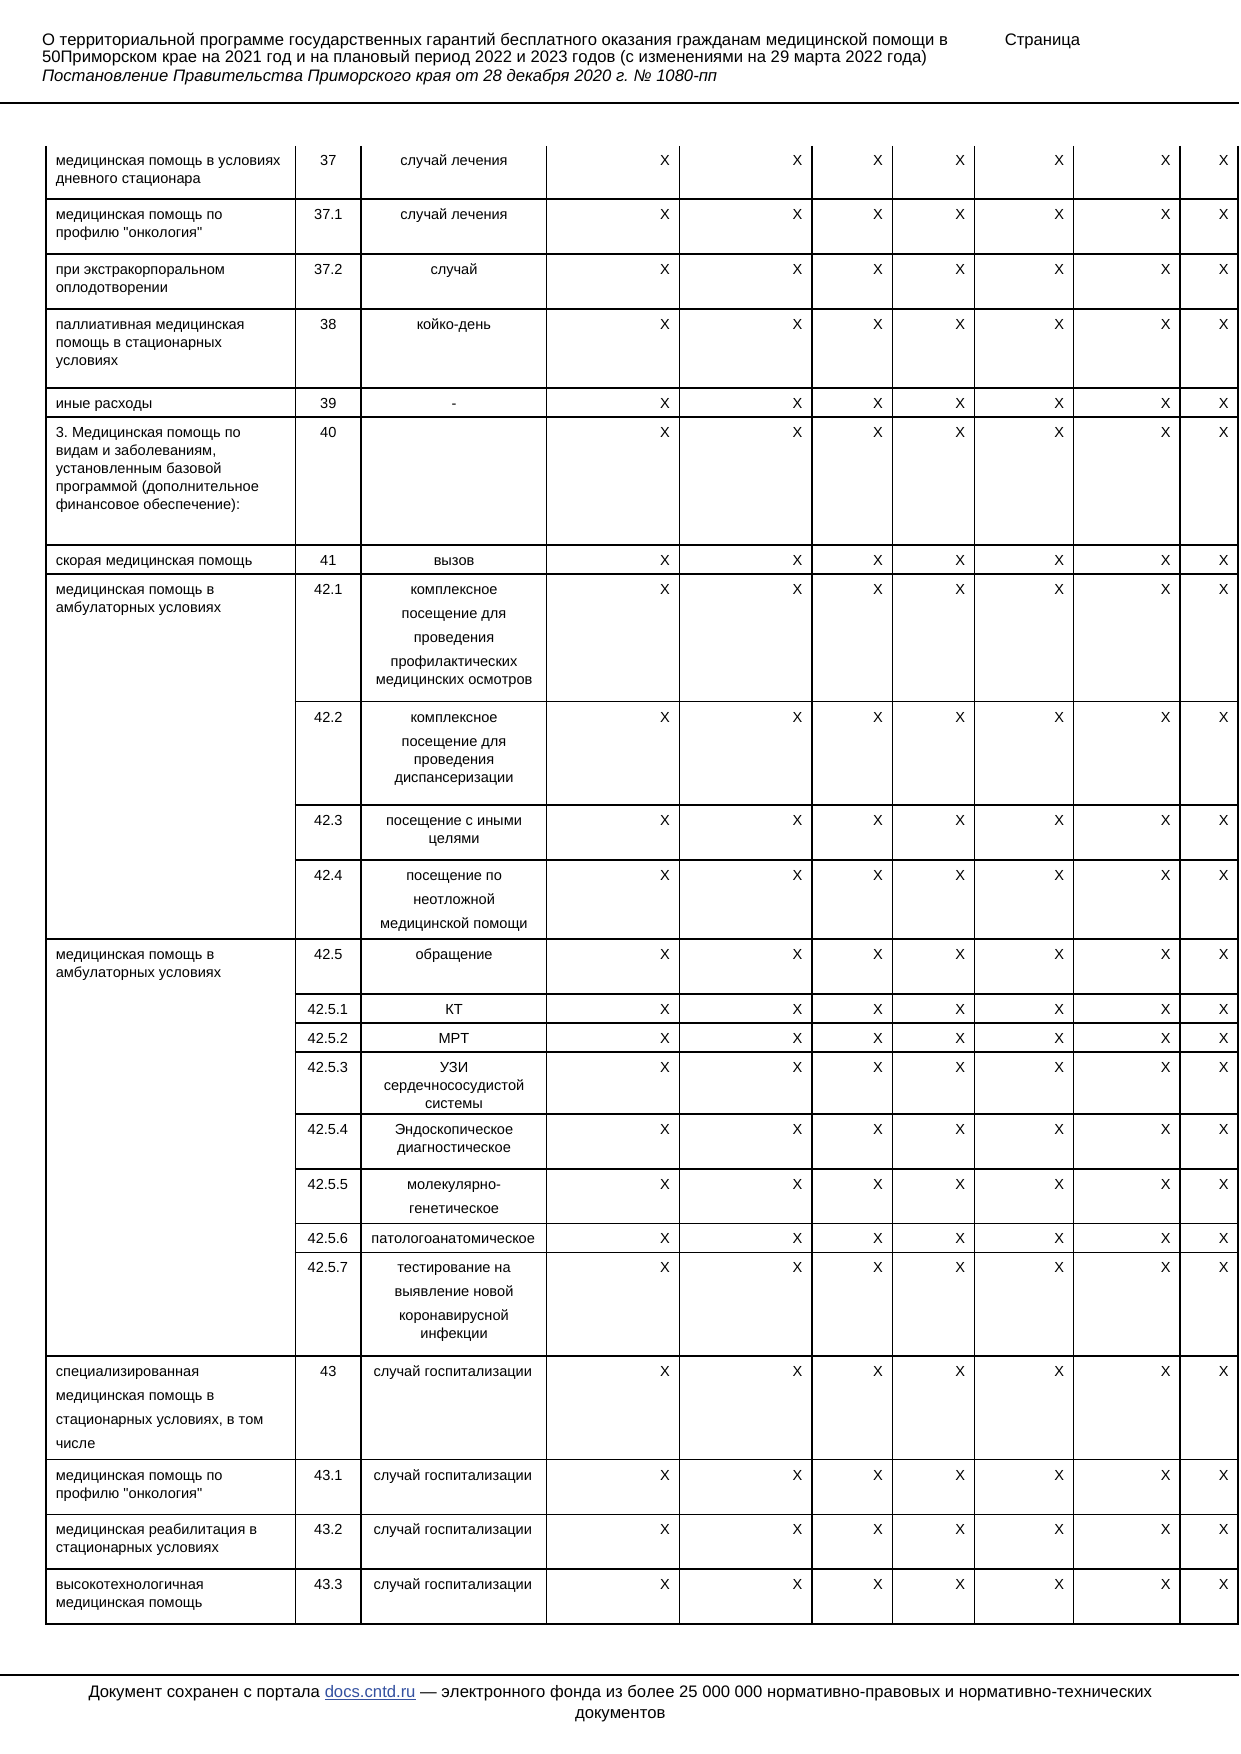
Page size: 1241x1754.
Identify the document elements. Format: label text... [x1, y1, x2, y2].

table_cell Х [547, 418, 679, 544]
table_cell Х [1181, 418, 1237, 544]
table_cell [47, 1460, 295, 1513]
table_cell 42.2 [296, 702, 360, 804]
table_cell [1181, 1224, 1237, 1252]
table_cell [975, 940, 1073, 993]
table_cell Х [813, 255, 892, 308]
table_cell Х [1074, 702, 1179, 804]
table_cell Х [1074, 418, 1179, 544]
table_cell Х [893, 861, 974, 938]
table_cell Х [893, 255, 974, 308]
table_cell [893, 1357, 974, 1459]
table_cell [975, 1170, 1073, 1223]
table_cell вызов [362, 546, 546, 573]
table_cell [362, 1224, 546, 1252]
table_header Х [680, 146, 811, 198]
table_header случай лечения [362, 146, 546, 198]
table_cell Х [1181, 702, 1237, 804]
table_cell иные расходы [47, 389, 295, 416]
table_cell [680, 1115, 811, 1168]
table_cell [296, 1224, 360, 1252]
table_cell Х [893, 575, 974, 701]
table_cell койко-день [362, 310, 546, 387]
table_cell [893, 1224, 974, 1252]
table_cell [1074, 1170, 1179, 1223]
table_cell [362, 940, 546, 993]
table_cell Х [813, 310, 892, 387]
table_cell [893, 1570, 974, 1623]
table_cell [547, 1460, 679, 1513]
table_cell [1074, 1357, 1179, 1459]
table_cell Х [813, 200, 892, 253]
table_cell Х [975, 806, 1073, 859]
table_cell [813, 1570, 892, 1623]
table_cell Х [975, 861, 1073, 938]
table_cell Х [893, 200, 974, 253]
table_cell 40 [296, 418, 360, 544]
table_cell - [362, 389, 546, 416]
table_cell медицинская помощь в амбулаторных условиях [47, 575, 295, 938]
table_cell Х [547, 389, 679, 416]
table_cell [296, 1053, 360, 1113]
table_cell Х [547, 806, 679, 859]
table_cell 41 [296, 546, 360, 573]
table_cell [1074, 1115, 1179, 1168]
table_cell Х [1074, 806, 1179, 859]
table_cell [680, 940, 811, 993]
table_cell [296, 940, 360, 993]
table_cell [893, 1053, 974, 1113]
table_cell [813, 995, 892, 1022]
table_cell [362, 418, 546, 544]
table_cell Х [813, 546, 892, 573]
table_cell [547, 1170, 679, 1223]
table_cell Х [1181, 310, 1237, 387]
table_cell Х [680, 861, 811, 938]
table_cell Х [547, 546, 679, 573]
table_cell Х [1074, 546, 1179, 573]
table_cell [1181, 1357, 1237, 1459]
table_cell Х [975, 200, 1073, 253]
table_cell Х [893, 389, 974, 416]
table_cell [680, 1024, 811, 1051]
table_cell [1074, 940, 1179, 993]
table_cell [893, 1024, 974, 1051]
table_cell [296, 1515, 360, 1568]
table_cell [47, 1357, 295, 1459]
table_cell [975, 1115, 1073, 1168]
table_cell Х [1181, 575, 1237, 701]
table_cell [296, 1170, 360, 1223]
table_cell Х [813, 702, 892, 804]
table_cell Х [813, 389, 892, 416]
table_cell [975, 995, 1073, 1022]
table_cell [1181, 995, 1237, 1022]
table_cell Х [547, 702, 679, 804]
table_cell Х [975, 389, 1073, 416]
table_cell Х [680, 310, 811, 387]
table_cell Х [975, 255, 1073, 308]
table_header Х [893, 146, 974, 198]
table_cell Х [680, 255, 811, 308]
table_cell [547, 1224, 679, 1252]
table_cell Х [813, 806, 892, 859]
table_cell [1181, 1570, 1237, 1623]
table_header Х [813, 146, 892, 198]
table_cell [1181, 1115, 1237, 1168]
table_cell Х [547, 200, 679, 253]
table_cell Х [547, 310, 679, 387]
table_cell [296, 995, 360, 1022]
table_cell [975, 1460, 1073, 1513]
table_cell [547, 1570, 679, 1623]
table_cell Х [813, 418, 892, 544]
table_cell Х [680, 806, 811, 859]
table_cell Х [813, 861, 892, 938]
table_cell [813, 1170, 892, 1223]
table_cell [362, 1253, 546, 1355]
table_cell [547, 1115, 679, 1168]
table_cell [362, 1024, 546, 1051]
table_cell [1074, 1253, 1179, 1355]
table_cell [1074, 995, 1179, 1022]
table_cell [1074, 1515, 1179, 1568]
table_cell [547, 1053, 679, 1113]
table_cell Х [680, 418, 811, 544]
table_header Х [1181, 146, 1237, 198]
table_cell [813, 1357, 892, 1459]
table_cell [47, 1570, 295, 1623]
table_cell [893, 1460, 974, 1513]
table_cell скорая медицинская помощь [47, 546, 295, 573]
table_header Х [1074, 146, 1179, 198]
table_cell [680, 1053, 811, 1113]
table_cell 37.1 [296, 200, 360, 253]
table_cell 38 [296, 310, 360, 387]
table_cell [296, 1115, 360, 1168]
table_cell Х [547, 575, 679, 701]
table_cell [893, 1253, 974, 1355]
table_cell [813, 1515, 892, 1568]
table_cell 37.2 [296, 255, 360, 308]
table_cell Х [1074, 310, 1179, 387]
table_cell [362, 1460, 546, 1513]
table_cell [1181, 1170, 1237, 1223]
table_cell посещение по неотложной медицинской помощи [362, 861, 546, 938]
table_cell Х [975, 418, 1073, 544]
table_cell Х [547, 255, 679, 308]
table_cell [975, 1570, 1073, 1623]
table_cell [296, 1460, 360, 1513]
table_cell Х [680, 200, 811, 253]
table_cell 39 [296, 389, 360, 416]
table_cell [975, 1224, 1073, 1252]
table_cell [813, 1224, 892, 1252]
table_cell при экстракорпоральном оплодотворении [47, 255, 295, 308]
table_cell Х [893, 418, 974, 544]
table_cell комплексное посещение для проведения диспансеризации [362, 702, 546, 804]
table_header Х [547, 146, 679, 198]
table_cell Х [1181, 200, 1237, 253]
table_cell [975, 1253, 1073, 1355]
table_cell случай [362, 255, 546, 308]
table_cell Х [680, 702, 811, 804]
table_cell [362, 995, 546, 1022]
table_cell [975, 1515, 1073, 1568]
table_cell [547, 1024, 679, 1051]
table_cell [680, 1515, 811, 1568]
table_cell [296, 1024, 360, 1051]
table_cell Х [893, 702, 974, 804]
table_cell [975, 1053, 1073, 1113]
table_cell Х [893, 310, 974, 387]
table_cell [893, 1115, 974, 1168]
table_header Х [975, 146, 1073, 198]
table_cell Х [1181, 389, 1237, 416]
table_cell Х [975, 546, 1073, 573]
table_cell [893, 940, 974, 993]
table_cell Х [893, 806, 974, 859]
table_cell 3. Медицинская помощь по видам и заболеваниям, установленным базовой программой (дополнительное финансовое обеспечение): [47, 418, 295, 544]
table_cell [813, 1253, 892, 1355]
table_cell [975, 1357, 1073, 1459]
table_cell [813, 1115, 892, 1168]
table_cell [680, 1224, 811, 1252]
table_cell медицинская помощь в амбулаторных условиях [47, 940, 295, 1355]
table_cell 42.3 [296, 806, 360, 859]
table_cell Х [1074, 861, 1179, 938]
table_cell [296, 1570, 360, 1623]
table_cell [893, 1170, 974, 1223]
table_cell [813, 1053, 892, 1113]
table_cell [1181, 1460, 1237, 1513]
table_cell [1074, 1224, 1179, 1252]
table_cell случай лечения [362, 200, 546, 253]
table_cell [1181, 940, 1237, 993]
table_cell Х [680, 389, 811, 416]
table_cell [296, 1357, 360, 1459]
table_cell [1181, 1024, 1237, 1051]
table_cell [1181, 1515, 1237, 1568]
table_cell Х [680, 575, 811, 701]
table_cell Х [813, 575, 892, 701]
table_cell медицинская помощь по профилю "онкология" [47, 200, 295, 253]
table_header медицинская помощь в условиях дневного стационара [47, 146, 295, 198]
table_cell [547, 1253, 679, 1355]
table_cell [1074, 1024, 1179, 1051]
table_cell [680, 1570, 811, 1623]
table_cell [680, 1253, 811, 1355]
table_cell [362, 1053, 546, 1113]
table_cell Х [1181, 861, 1237, 938]
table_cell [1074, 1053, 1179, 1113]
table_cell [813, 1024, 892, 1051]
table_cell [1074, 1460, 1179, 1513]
table_cell комплексное посещение для проведения профилактических медицинских осмотров [362, 575, 546, 701]
table_cell посещение с иными целями [362, 806, 546, 859]
table_header 37 [296, 146, 360, 198]
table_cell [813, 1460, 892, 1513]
table_cell Х [975, 575, 1073, 701]
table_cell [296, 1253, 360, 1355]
table_cell Х [975, 310, 1073, 387]
table_cell 42.4 [296, 861, 360, 938]
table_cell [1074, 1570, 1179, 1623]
table_cell Х [1181, 255, 1237, 308]
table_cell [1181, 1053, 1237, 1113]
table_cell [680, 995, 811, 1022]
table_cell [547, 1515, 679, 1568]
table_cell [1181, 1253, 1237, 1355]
table_cell Х [547, 861, 679, 938]
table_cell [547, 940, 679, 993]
table_cell Х [975, 702, 1073, 804]
table_cell Х [893, 546, 974, 573]
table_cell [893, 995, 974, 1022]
table_cell паллиативная медицинская помощь в стационарных условиях [47, 310, 295, 387]
table_cell Х [1074, 389, 1179, 416]
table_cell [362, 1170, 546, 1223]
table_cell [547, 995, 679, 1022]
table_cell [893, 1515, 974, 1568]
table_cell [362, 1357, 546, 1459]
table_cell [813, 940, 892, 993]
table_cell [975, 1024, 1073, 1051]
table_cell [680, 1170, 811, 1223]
table_cell Х [1181, 546, 1237, 573]
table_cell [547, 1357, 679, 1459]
table_cell Х [1181, 806, 1237, 859]
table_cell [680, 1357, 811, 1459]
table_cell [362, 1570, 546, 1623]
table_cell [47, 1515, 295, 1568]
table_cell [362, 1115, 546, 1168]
table_cell 42.1 [296, 575, 360, 701]
table_cell Х [1074, 255, 1179, 308]
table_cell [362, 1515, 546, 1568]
table_cell Х [1074, 575, 1179, 701]
table_cell Х [1074, 200, 1179, 253]
table_cell Х [680, 546, 811, 573]
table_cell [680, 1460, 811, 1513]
